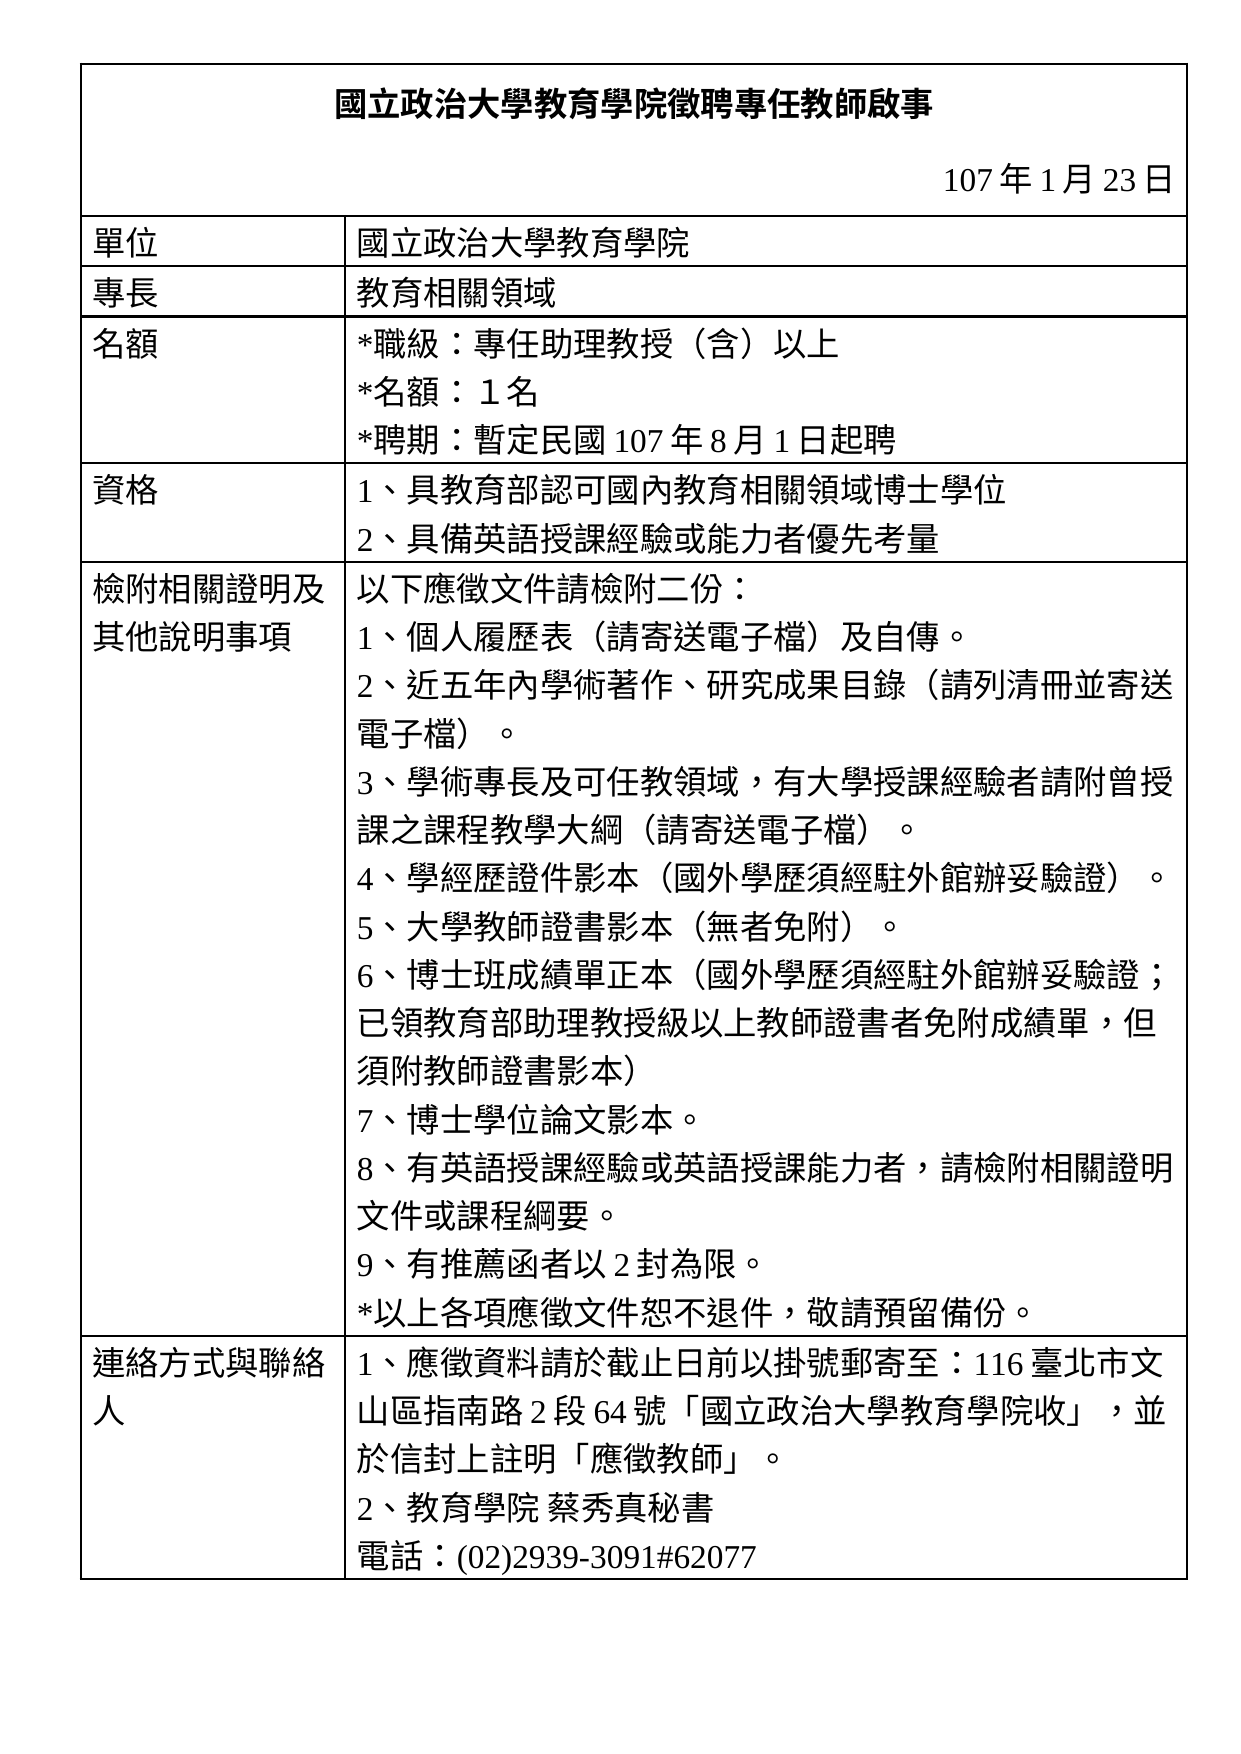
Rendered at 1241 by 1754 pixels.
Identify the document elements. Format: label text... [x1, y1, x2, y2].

table_cell 單位 [82, 217, 344, 265]
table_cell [346, 1337, 1186, 1578]
table_cell 資格 [82, 464, 344, 561]
table_cell 教育相關領域 [346, 267, 1186, 315]
table_cell 以下應徵文件請檢附二份： 1、個人履歷表（請寄送電子檔）及自傳。 2、近五年內學術著作、研究成果目錄（請列清冊並寄送電子檔）。 3、學術專長及可任教領域，有大學授課經驗者請附曾授課之課程教學大綱（請寄送電子檔）。 4、學經歷證件影本（國外學歷須經駐外館辦妥驗證）。 5、大學教師證書影本（無者免附）。 6、博士班成績單正本（國外學歷須經駐外館辦妥驗證；已領教育部助理教授級以上教師證書者免附成績單，但須附教師證書影本） 7、博士學位論文影本。 8、有英語授課經驗或英語授課能力者，請檢附相關證明文件或課程綱要。 9、有推薦函者以2封為限。 *以上各項應徵文件恕不退件，敬請預留備份。 [346, 563, 1186, 1334]
table_header 國立政治大學教育學院徵聘專任教師啟事 107年1月23日 [82, 65, 1186, 215]
table_cell 1、具教育部認可國內教育相關領域博士學位 2、具備英語授課經驗或能力者優先考量 [346, 464, 1186, 561]
table_cell 國立政治大學教育學院 [346, 217, 1186, 265]
table_cell *職級：專任助理教授（含）以上 *名額：１名 *聘期：暫定民國107年8月1日起聘 [346, 318, 1186, 462]
table_cell 專長 [82, 267, 344, 315]
table_cell 檢附相關證明及其他說明事項 [82, 563, 344, 1334]
table_cell 名額 [82, 318, 344, 462]
table_cell 連絡方式與聯絡人 [82, 1337, 344, 1578]
